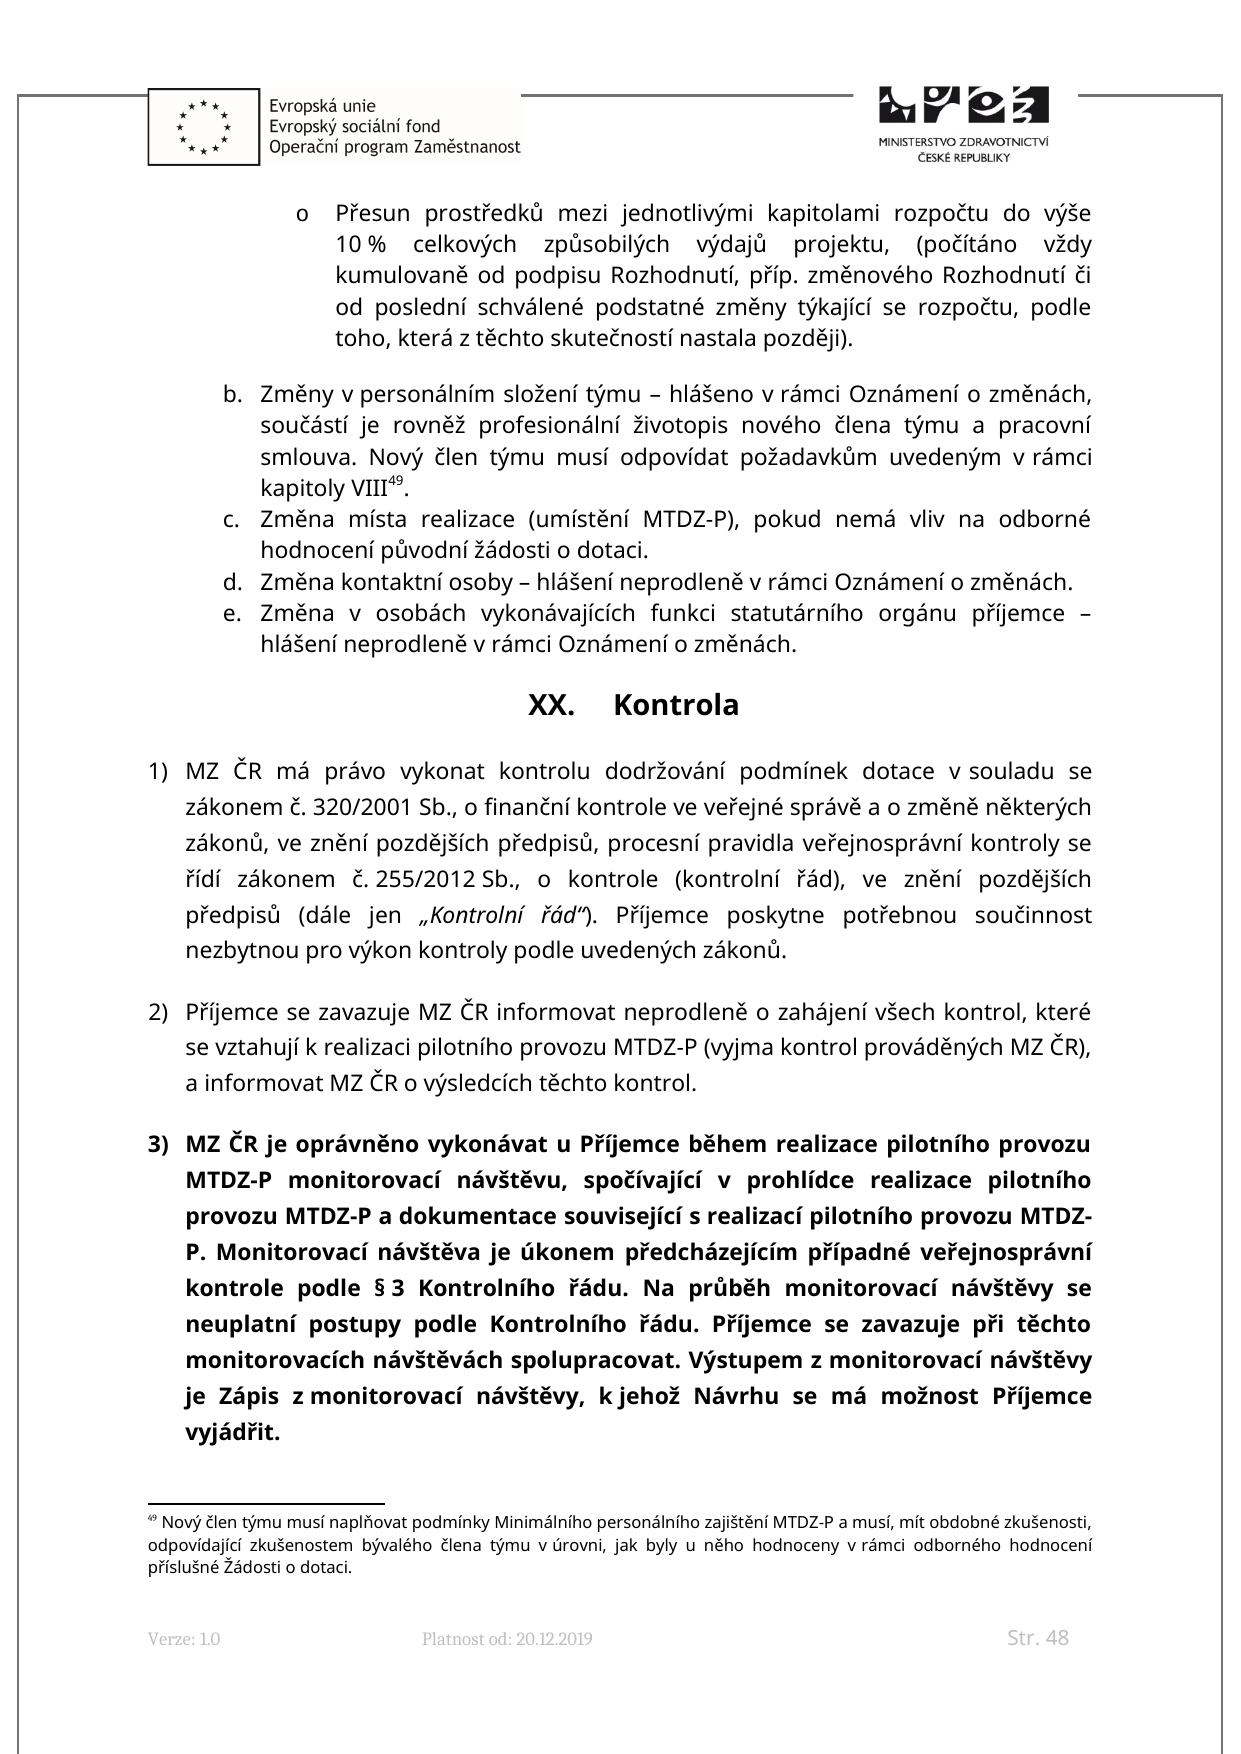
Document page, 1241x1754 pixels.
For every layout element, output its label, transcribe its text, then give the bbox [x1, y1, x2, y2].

list MZ ČR má právo vykonat kontrolu dodržování podmínek dotace v souladu se zákonem č. 320/2001 Sb., o finanční kontrole ve veřejné správě a o změně některých zákonů, ve znění pozdějších předpisů, procesní pravidla veřejnosprávní kontroly se řídí zákonem č. 255/2012 Sb., o kontrole (kontrolní řád), ve znění pozdějších předpisů (dále jen „Kontrolní řád“). Příjemce poskytne potřebnou součinnost nezbytnou pro výkon kontroly podle uvedených zákonů. [148, 755, 1092, 966]
list Změna v osobách vykonávajících funkci statutárního orgánu příjemce – hlášení neprodleně v rámci Oznámení o změnách. [223, 597, 1092, 659]
list Změny v personálním složení týmu – hlášeno v rámci Oznámení o změnách, součástí je rovněž profesionální životopis nového člena týmu a pracovní smlouva. Nový člen týmu musí odpovídat požadavkům uvedeným v rámci kapitoly VIII. [223, 378, 1092, 503]
list Přesun prostředků mezi jednotlivými kapitolami rozpočtu do výše 10 % celkových způsobilých výdajů projektu, (počítáno vždy kumulovaně od podpisu Rozhodnutí, příp. změnového Rozhodnutí či od poslední schválené podstatné změny týkající se rozpočtu, podle toho, která z těchto skutečností nastala později). [295, 197, 1092, 353]
list Změna kontaktní osoby – hlášení neprodleně v rámci Oznámení o změnách. [223, 565, 1092, 597]
list Změna místa realizace (umístění MTDZ-P), pokud nemá vliv na odborné hodnocení původní žádosti o dotaci. [223, 503, 1092, 565]
subtitle Kontrola [223, 684, 1092, 724]
picture [147, 88, 521, 166]
list Příjemce se zavazuje MZ ČR informovat neprodleně o zahájení všech kontrol, které se vztahují k realizaci pilotního provozu MTDZ-P (vyjma kontrol prováděných MZ ČR), a informovat MZ ČR o výsledcích těchto kontrol. [148, 995, 1092, 1098]
picture [853, 73, 1079, 166]
list MZ ČR je oprávněno vykonávat u Příjemce během realizace pilotního provozu MTDZ-P monitorovací návštěvu, spočívající v prohlídce realizace pilotního provozu MTDZ-P a dokumentace související s realizací pilotního provozu MTDZ-P. Monitorovací návštěva je úkonem předcházejícím případné veřejnosprávní kontrole podle § 3 Kontrolního řádu. Na průběh monitorovací návštěvy se neuplatní postupy podle Kontrolního řádu. Příjemce se zavazuje při těchto monitorovacích návštěvách spolupracovat. Výstupem z monitorovací návštěvy je Zápis z monitorovací návštěvy, k jehož Návrhu se má možnost Příjemce vyjádřit. [148, 1128, 1092, 1447]
